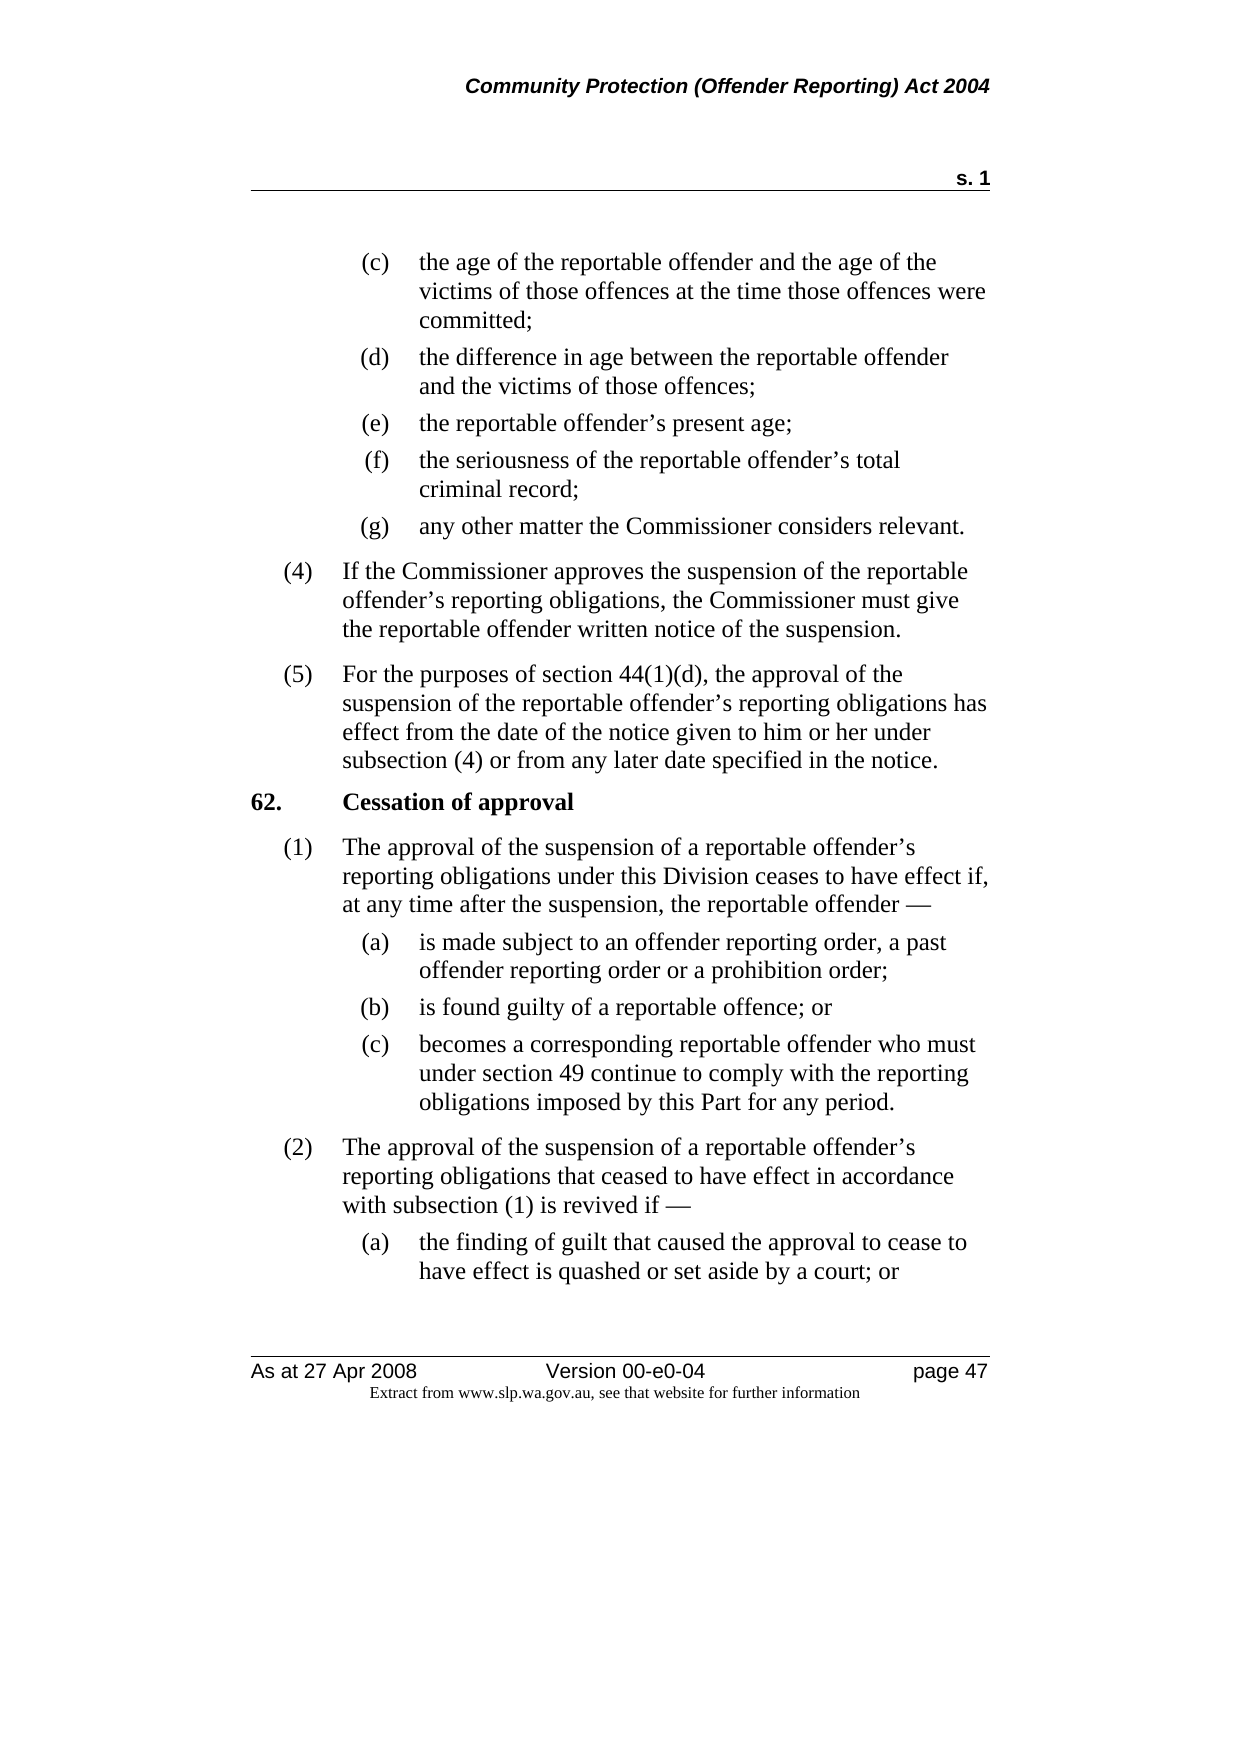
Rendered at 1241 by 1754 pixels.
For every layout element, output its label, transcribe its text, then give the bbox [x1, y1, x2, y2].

text (c) the age of the reportable offender and the age of the victims of those offences at the time those offences were committed; [251, 247, 990, 334]
text (a) the finding of guilt that caused the approval to cease to have effect is quashed or set aside by a court; or [251, 1227, 990, 1284]
text (c) becomes a corresponding reportable offender who must under section 49 continue to comply with the reporting obligations imposed by this Part for any period. [251, 1029, 990, 1116]
text (1) The approval of the suspension of a reportable offender’s reporting obligations under this Division ceases to have effect if, at any time after the suspension, the reportable offender — [251, 832, 990, 918]
text (2) The approval of the suspension of a reportable offender’s reporting obligations that ceased to have effect in accordance with subsection (1) is revived if — [251, 1132, 990, 1219]
text (5) For the purposes of section 44(1)(d), the approval of the suspension of the reportable offender’s reporting obligations has effect from the date of the notice given to him or her under subsection (4) or from any later date specified in the notice. [251, 659, 990, 774]
text (g) any other matter the Commissioner considers relevant. [251, 511, 990, 539]
text (f) the seriousness of the reportable offender’s total criminal record; [251, 445, 990, 502]
subtitle 62. Cessation of approval [251, 787, 990, 815]
text (d) the difference in age between the reportable offender and the victims of those offences; [251, 342, 990, 399]
text (a) is made subject to an offender reporting order, a past offender reporting order or a prohibition order; [251, 927, 990, 984]
text (b) is found guilty of a reportable offence; or [251, 992, 990, 1021]
text (e) the reportable offender’s present age; [251, 408, 990, 437]
text (4) If the Commissioner approves the suspension of the reportable offender’s reporting obligations, the Commissioner must give the reportable offender written notice of the suspension. [251, 556, 990, 642]
